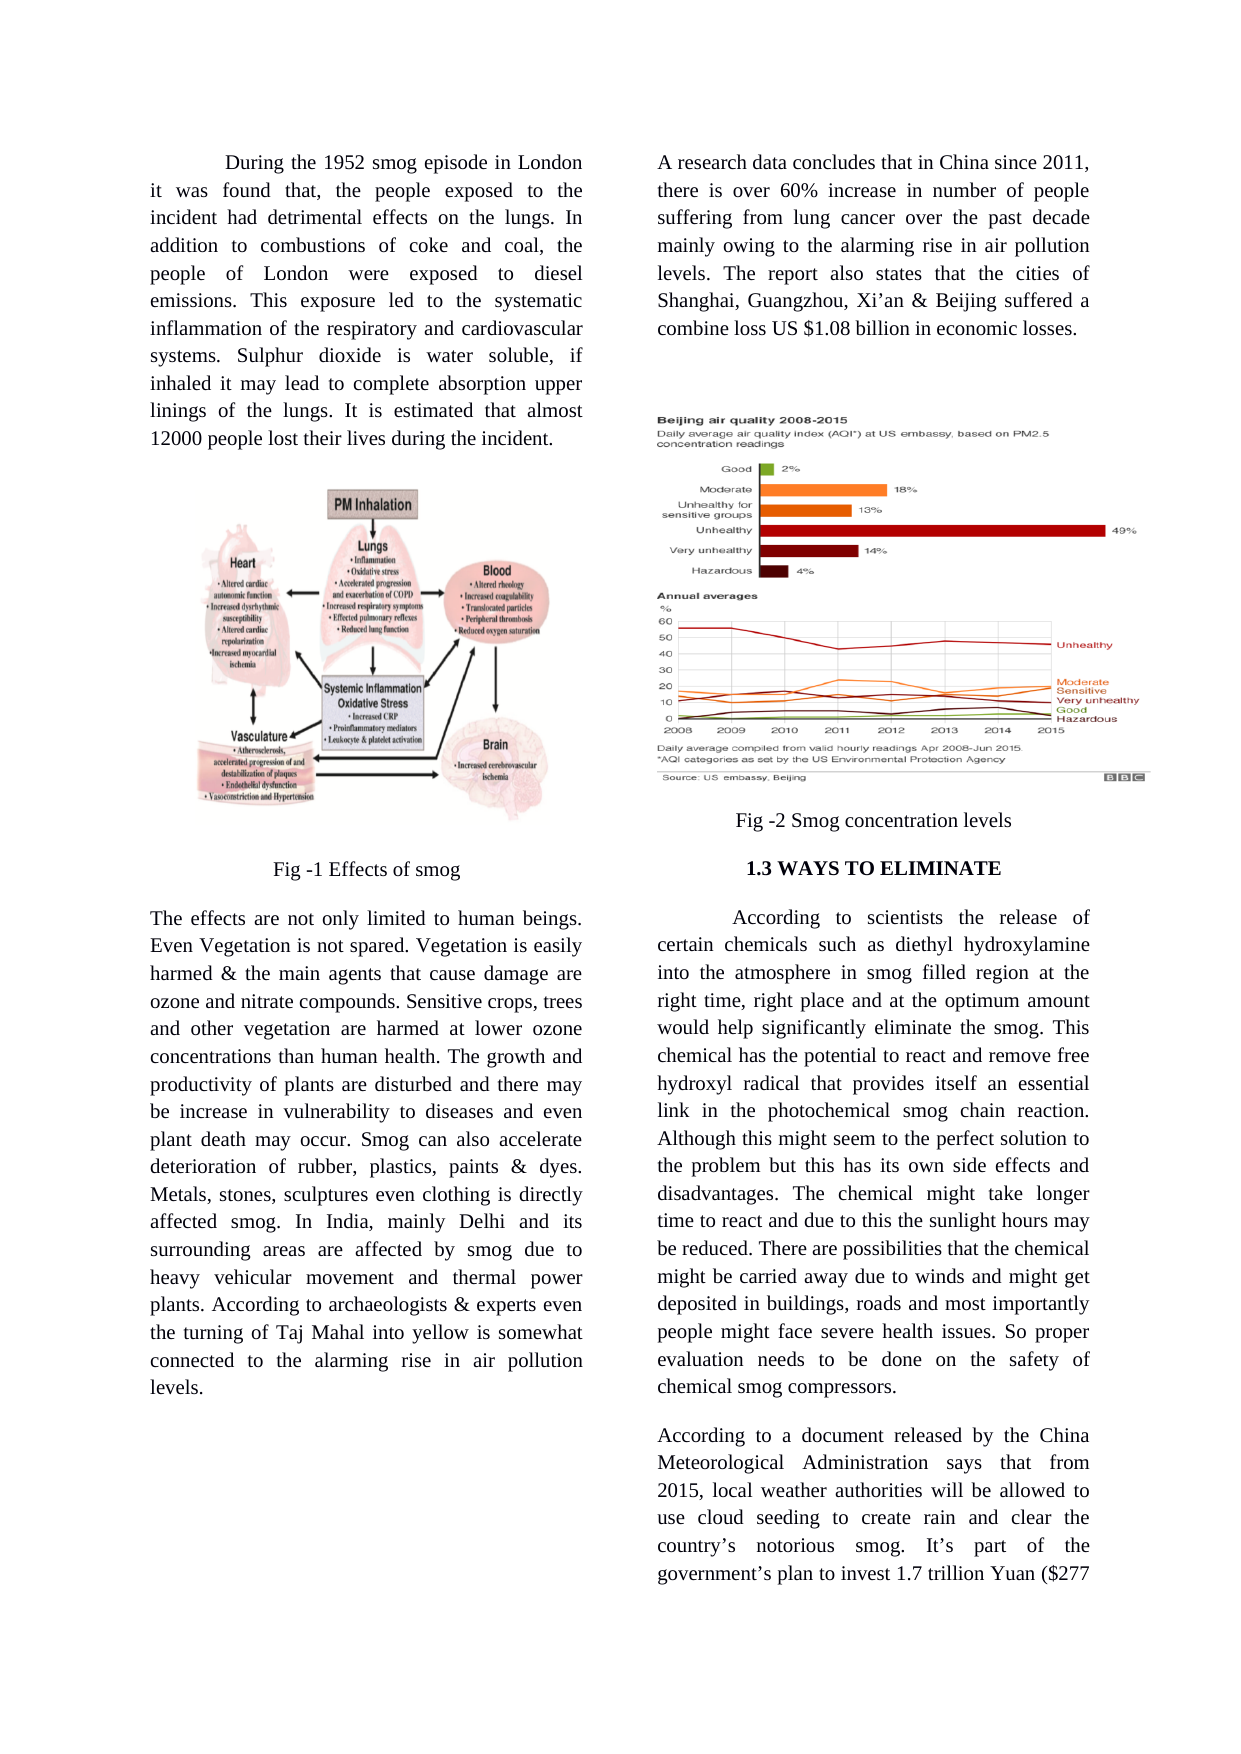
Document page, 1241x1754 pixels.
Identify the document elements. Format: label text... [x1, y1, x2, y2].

picture [150, 474, 583, 833]
text Fig -1 Effects of smog [150, 857, 583, 881]
text According to scientists the release of certain chemicals such as diethyl hydroxylamine into the atmosphere in smog filled region at the right time, right place and at the optimum amount would help significantly eliminate the smog. This chemical has the potential to react and remove free hydroxyl radical that provides itself an essential link in the photochemical smog chain reaction. Although this might seem to the perfect solution to the problem but this has its own side effects and disadvantages. The chemical might take longer time to react and due to this the sunlight hours may be reduced. There are possibilities that the chemical might be carried away due to winds and might get deposited in buildings, roads and most importantly people might face severe health issues. So proper evaluation needs to be done on the safety of chemical smog compressors. [657, 905, 1090, 1398]
text A research data concludes that in China since 2011, there is over 60% increase in number of people suffering from lung cancer over the past decade mainly owing to the alarming rise in air pollution levels. The report also states that the cities of Shanghai, Guangzhou, Xi’an & Beijing suffered a combine loss US $1.08 billion in economic losses. [657, 150, 1090, 340]
text 1.3 WAYS TO ELIMINATE [657, 856, 1090, 880]
text Fig -2 Smog concentration levels [657, 808, 1090, 832]
text The effects are not only limited to human beings. Even Vegetation is not spared. Vegetation is easily harmed & the main agents that cause damage are ozone and nitrate compounds. Sensitive crops, trees and other vegetation are harmed at lower ozone concentrations than human health. The growth and productivity of plants are disturbed and there may be increase in vulnerability to diseases and even plant death may occur. Smog can also accelerate deterioration of rubber, plastics, paints & dyes. Metals, stones, sculptures even clothing is directly affected smog. In India, mainly Delhi and its surrounding areas are affected by smog due to heavy vehicular movement and thermal power plants. According to archaeologists & experts even the turning of Taj Mahal into yellow is somewhat connected to the alarming rise in air pollution levels. [150, 906, 583, 1399]
picture [657, 412, 1151, 783]
text During the 1952 smog episode in London it was found that, the people exposed to the incident had detrimental effects on the lungs. In addition to combustions of coke and coal, the people of London were exposed to diesel emissions. This exposure led to the systematic inflammation of the respiratory and cardiovascular systems. Sulphur dioxide is water soluble, if inhaled it may lead to complete absorption upper linings of the lungs. It is estimated that almost 12000 people lost their lives during the incident. [150, 150, 583, 450]
